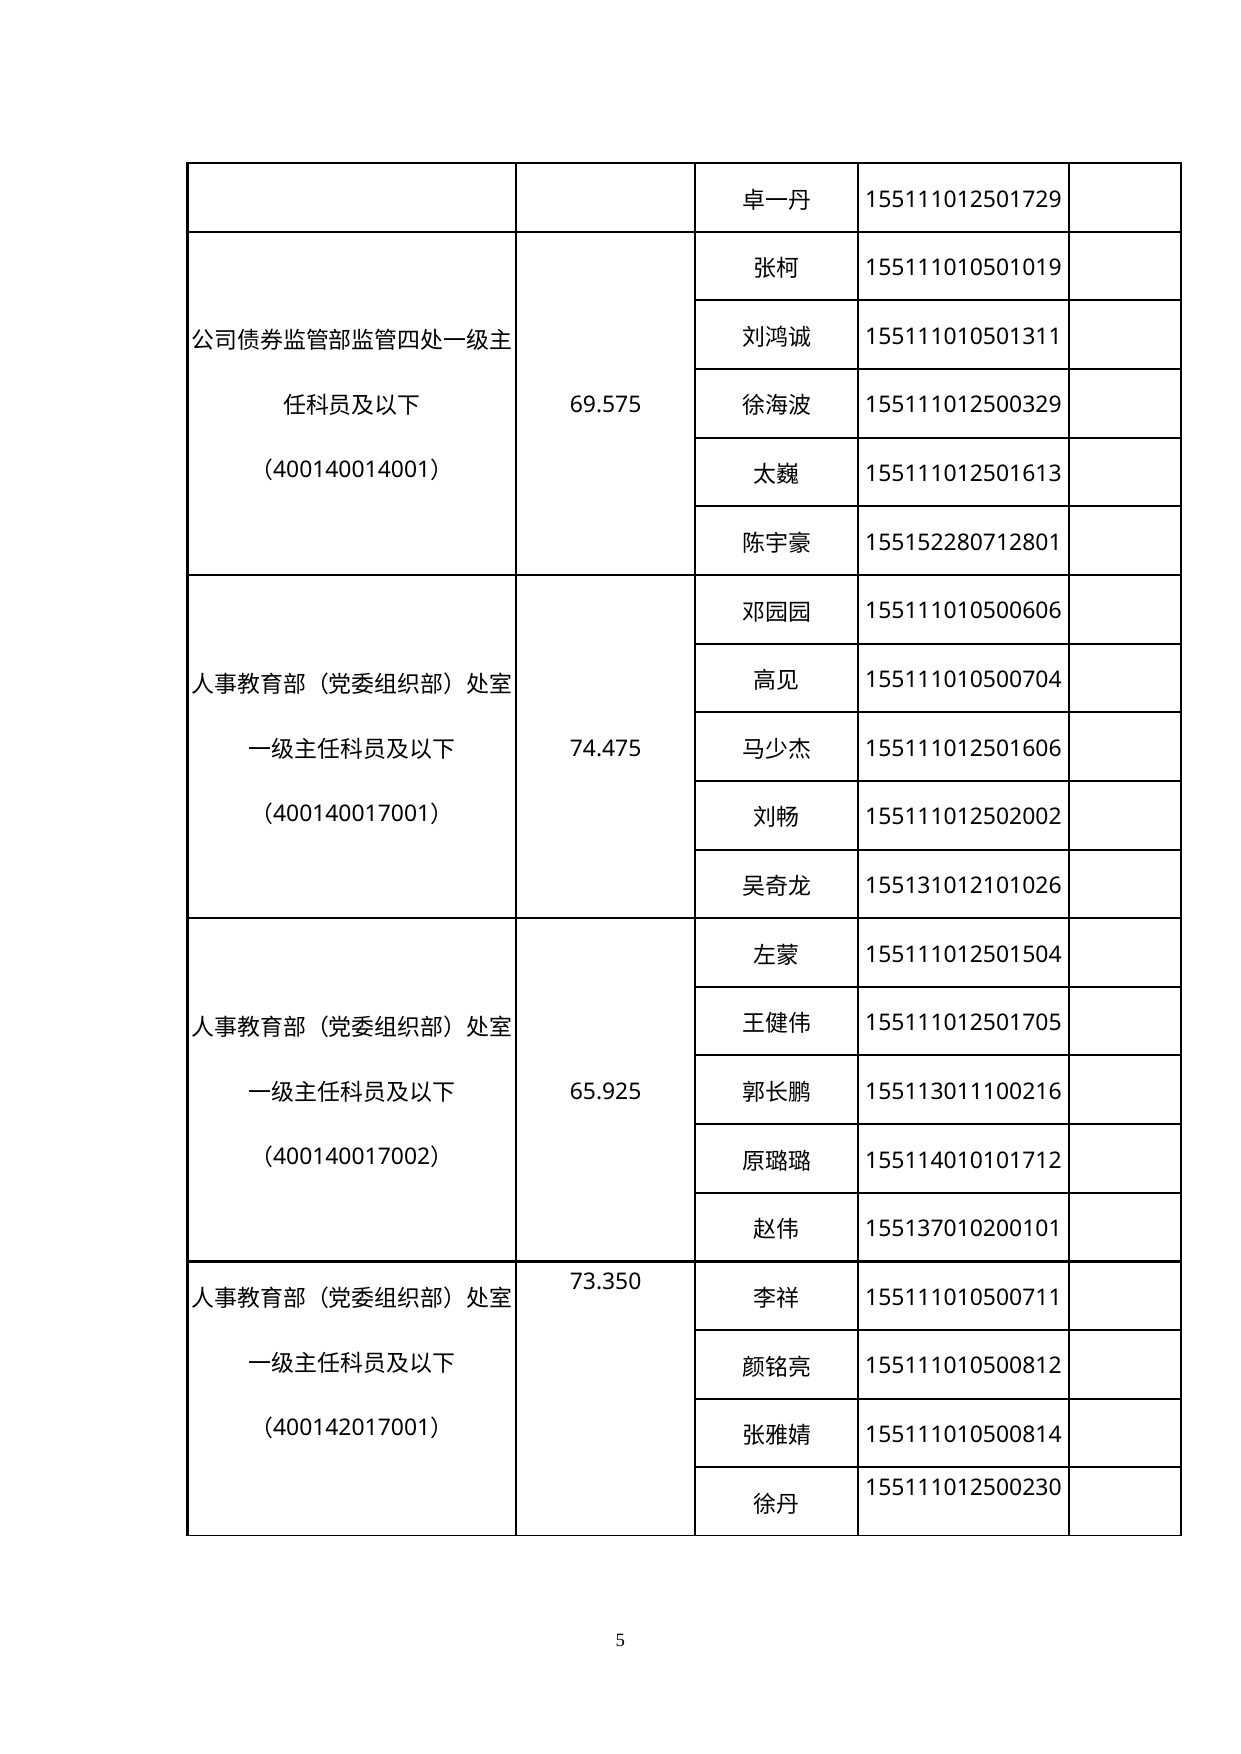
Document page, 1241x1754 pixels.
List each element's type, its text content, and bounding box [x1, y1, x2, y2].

table_cell 155111012500329 [859, 370, 1068, 437]
table_cell [1070, 919, 1180, 986]
table_cell 徐海波 [696, 370, 857, 437]
table_cell [1070, 576, 1180, 642]
table_cell 69.575 [517, 233, 694, 574]
table_cell 颜铭亮 [696, 1331, 857, 1398]
table_cell 卓一丹 [696, 164, 857, 231]
table_cell [1070, 233, 1180, 299]
table_cell 邓园园 [696, 576, 857, 642]
table_cell 155111010500711 [859, 1263, 1068, 1329]
table_cell 155111010501311 [859, 301, 1068, 368]
table_cell 155111012501613 [859, 439, 1068, 505]
table_cell [1070, 301, 1180, 368]
table_cell [1070, 507, 1180, 574]
table_cell 张柯 [696, 233, 857, 299]
table_cell [1070, 1400, 1180, 1466]
table_cell 155111010500814 [859, 1400, 1068, 1466]
table_cell [1070, 645, 1180, 711]
table_cell 65.925 [517, 919, 694, 1260]
table_cell 155111010500704 [859, 645, 1068, 711]
table_cell 吴奇龙 [696, 851, 857, 917]
table_cell 155131012101026 [859, 851, 1068, 917]
table_cell 155114010101712 [859, 1125, 1068, 1192]
table_cell 人事教育部（党委组织部）处室一级主任科员及以下 （400140017001） [189, 576, 515, 917]
table_cell [1070, 988, 1180, 1054]
table_cell [1070, 1125, 1180, 1192]
table_cell [1070, 1263, 1180, 1329]
table_cell 王健伟 [696, 988, 857, 1054]
table_cell [1070, 1194, 1180, 1260]
table_cell 人事教育部（党委组织部）处室一级主任科员及以下 （400140017002） [189, 919, 515, 1260]
table_cell 陈宇豪 [696, 507, 857, 574]
table_cell 155111012501705 [859, 988, 1068, 1054]
table_cell 左蒙 [696, 919, 857, 986]
table_cell [1070, 164, 1180, 231]
table_cell 马少杰 [696, 713, 857, 780]
table_cell 徐丹 [696, 1468, 857, 1535]
table_cell 73.350 [517, 1263, 694, 1535]
table_cell [1070, 713, 1180, 780]
table_cell 太巍 [696, 439, 857, 505]
table_cell 155111010500606 [859, 576, 1068, 642]
table_cell 人事教育部（党委组织部）处室一级主任科员及以下 （400142017001） [189, 1263, 515, 1535]
table_cell 155111012501606 [859, 713, 1068, 780]
table_cell 张雅婧 [696, 1400, 857, 1466]
table_cell 公司债券监管部监管四处一级主任科员及以下 （400140014001） [189, 233, 515, 574]
table_cell 155111012501504 [859, 919, 1068, 986]
table_cell 155152280712801 [859, 507, 1068, 574]
table_cell 155111010501019 [859, 233, 1068, 299]
table_cell 155111012502002 [859, 782, 1068, 848]
table_cell 74.475 [517, 576, 694, 917]
table_cell 原璐璐 [696, 1125, 857, 1192]
table_cell [1070, 439, 1180, 505]
table_cell 刘畅 [696, 782, 857, 848]
table_cell [1070, 1056, 1180, 1123]
table_cell 李祥 [696, 1263, 857, 1329]
table_cell 赵伟 [696, 1194, 857, 1260]
table_cell 155111012501729 [859, 164, 1068, 231]
table_cell 刘鸿诚 [696, 301, 857, 368]
table_cell [1070, 1331, 1180, 1398]
table_cell 155137010200101 [859, 1194, 1068, 1260]
table_cell [1070, 851, 1180, 917]
table_cell [1070, 1468, 1180, 1535]
table_cell 155111012500230 [859, 1468, 1068, 1535]
table_cell [1070, 370, 1180, 437]
table_cell 155111010500812 [859, 1331, 1068, 1398]
table_cell 155113011100216 [859, 1056, 1068, 1123]
table_cell 郭长鹏 [696, 1056, 857, 1123]
table_cell 高见 [696, 645, 857, 711]
table_cell [1070, 782, 1180, 848]
